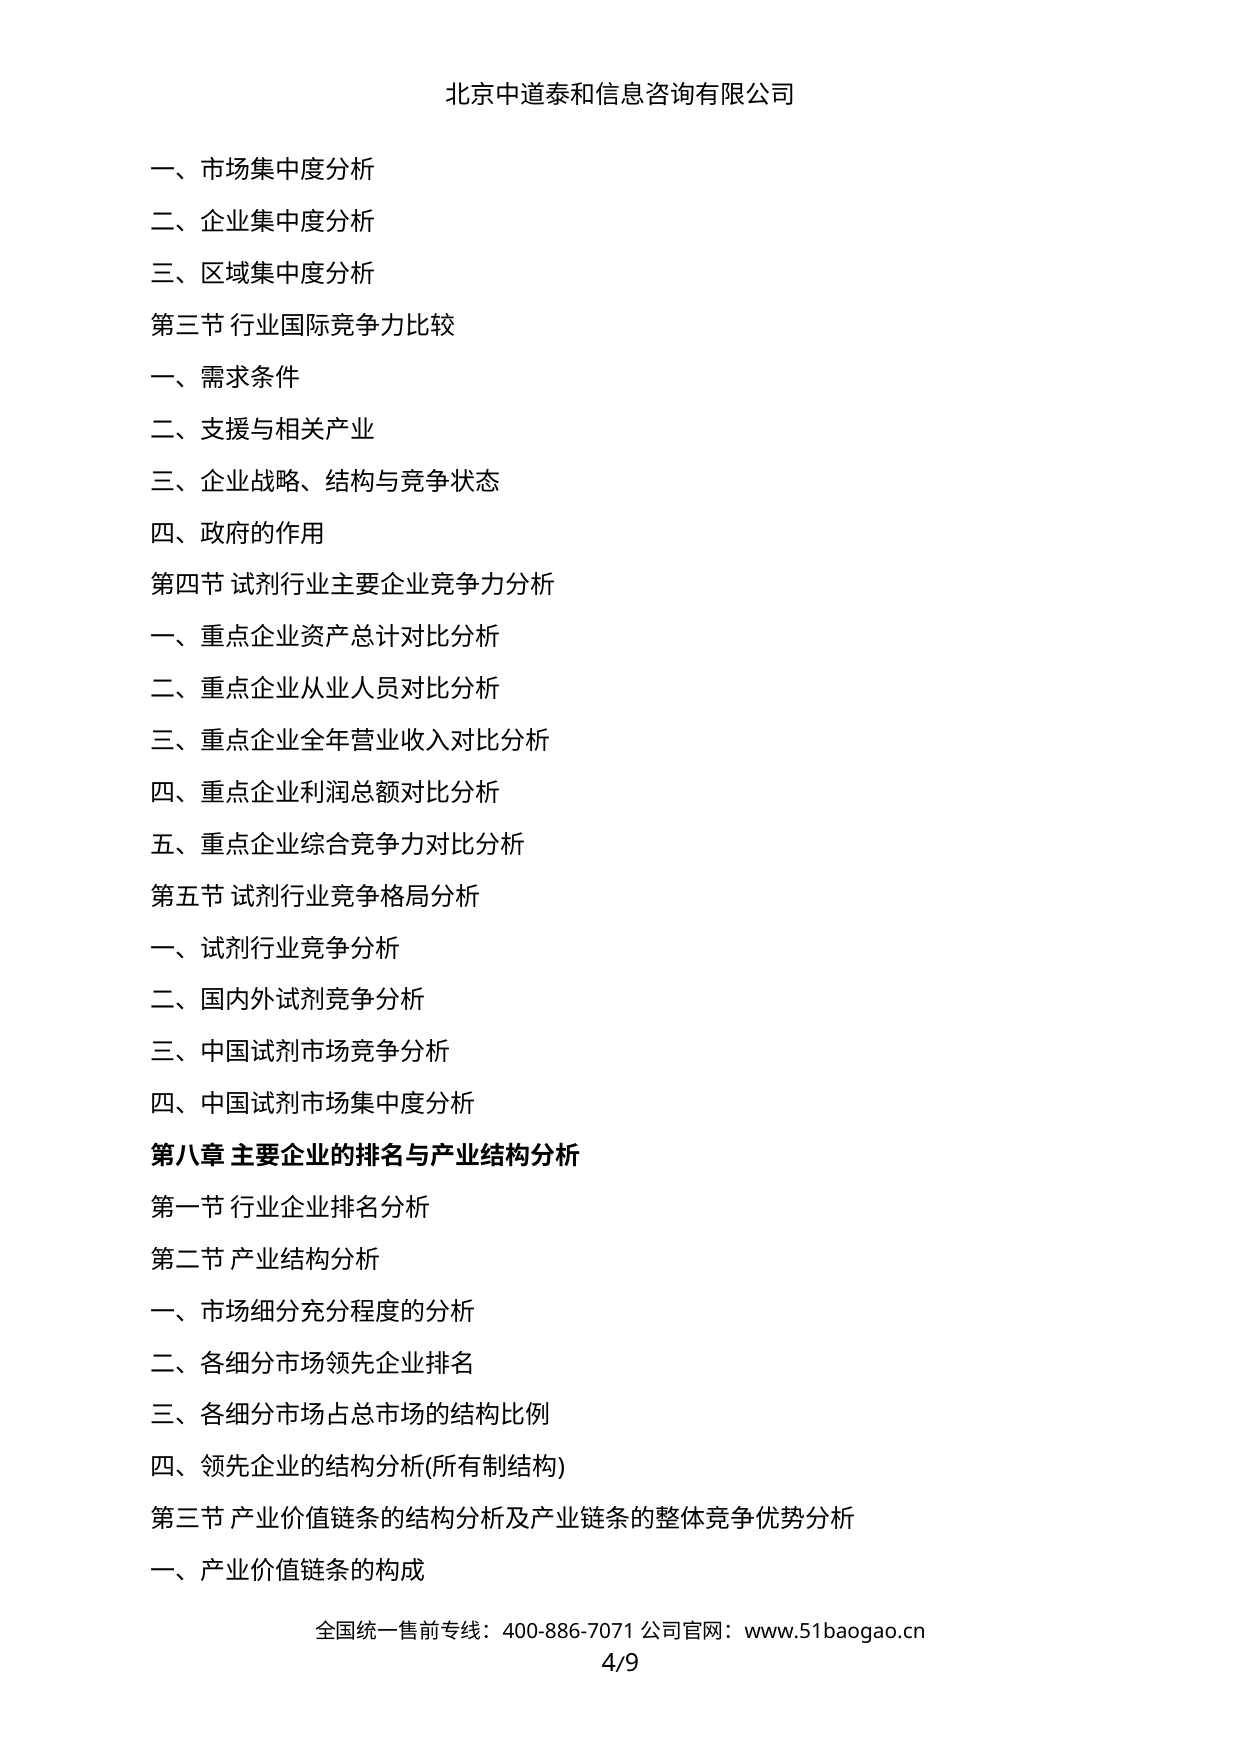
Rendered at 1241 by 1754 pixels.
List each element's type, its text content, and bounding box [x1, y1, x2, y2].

text 二、重点企业从业人员对比分析 [150, 669, 1090, 705]
text 第三节 行业国际竞争力比较 [150, 306, 1090, 342]
text 四、重点企业利润总额对比分析 [150, 772, 1090, 809]
text 五、重点企业综合竞争力对比分析 [150, 824, 1090, 861]
text 三、区域集中度分析 [150, 254, 1090, 290]
text 四、领先企业的结构分析(所有制结构) [150, 1447, 1090, 1483]
text 三、中国试剂市场竞争分析 [150, 1032, 1090, 1068]
text 一、重点企业资产总计对比分析 [150, 617, 1090, 653]
text 二、各细分市场领先企业排名 [150, 1343, 1090, 1379]
text 第二节 产业结构分析 [150, 1239, 1090, 1276]
text 一、市场细分充分程度的分析 [150, 1291, 1090, 1327]
text 三、企业战略、结构与竞争状态 [150, 461, 1090, 497]
text 第五节 试剂行业竞争格局分析 [150, 876, 1090, 912]
text 一、需求条件 [150, 357, 1090, 394]
text 一、产业价值链条的构成 [150, 1551, 1090, 1587]
text 二、支援与相关产业 [150, 409, 1090, 446]
text 四、中国试剂市场集中度分析 [150, 1084, 1090, 1120]
text 第八章 主要企业的排名与产业结构分析 [150, 1136, 1090, 1172]
text 一、试剂行业竞争分析 [150, 928, 1090, 964]
text 三、各细分市场占总市场的结构比例 [150, 1395, 1090, 1431]
text 三、重点企业全年营业收入对比分析 [150, 721, 1090, 757]
text 二、国内外试剂竞争分析 [150, 980, 1090, 1016]
text 第一节 行业企业排名分析 [150, 1187, 1090, 1224]
text 二、企业集中度分析 [150, 202, 1090, 238]
text 第四节 试剂行业主要企业竞争力分析 [150, 565, 1090, 601]
text 四、政府的作用 [150, 513, 1090, 549]
text 一、市场集中度分析 [150, 150, 1090, 186]
text 第三节 产业价值链条的结构分析及产业链条的整体竞争优势分析 [150, 1499, 1090, 1535]
